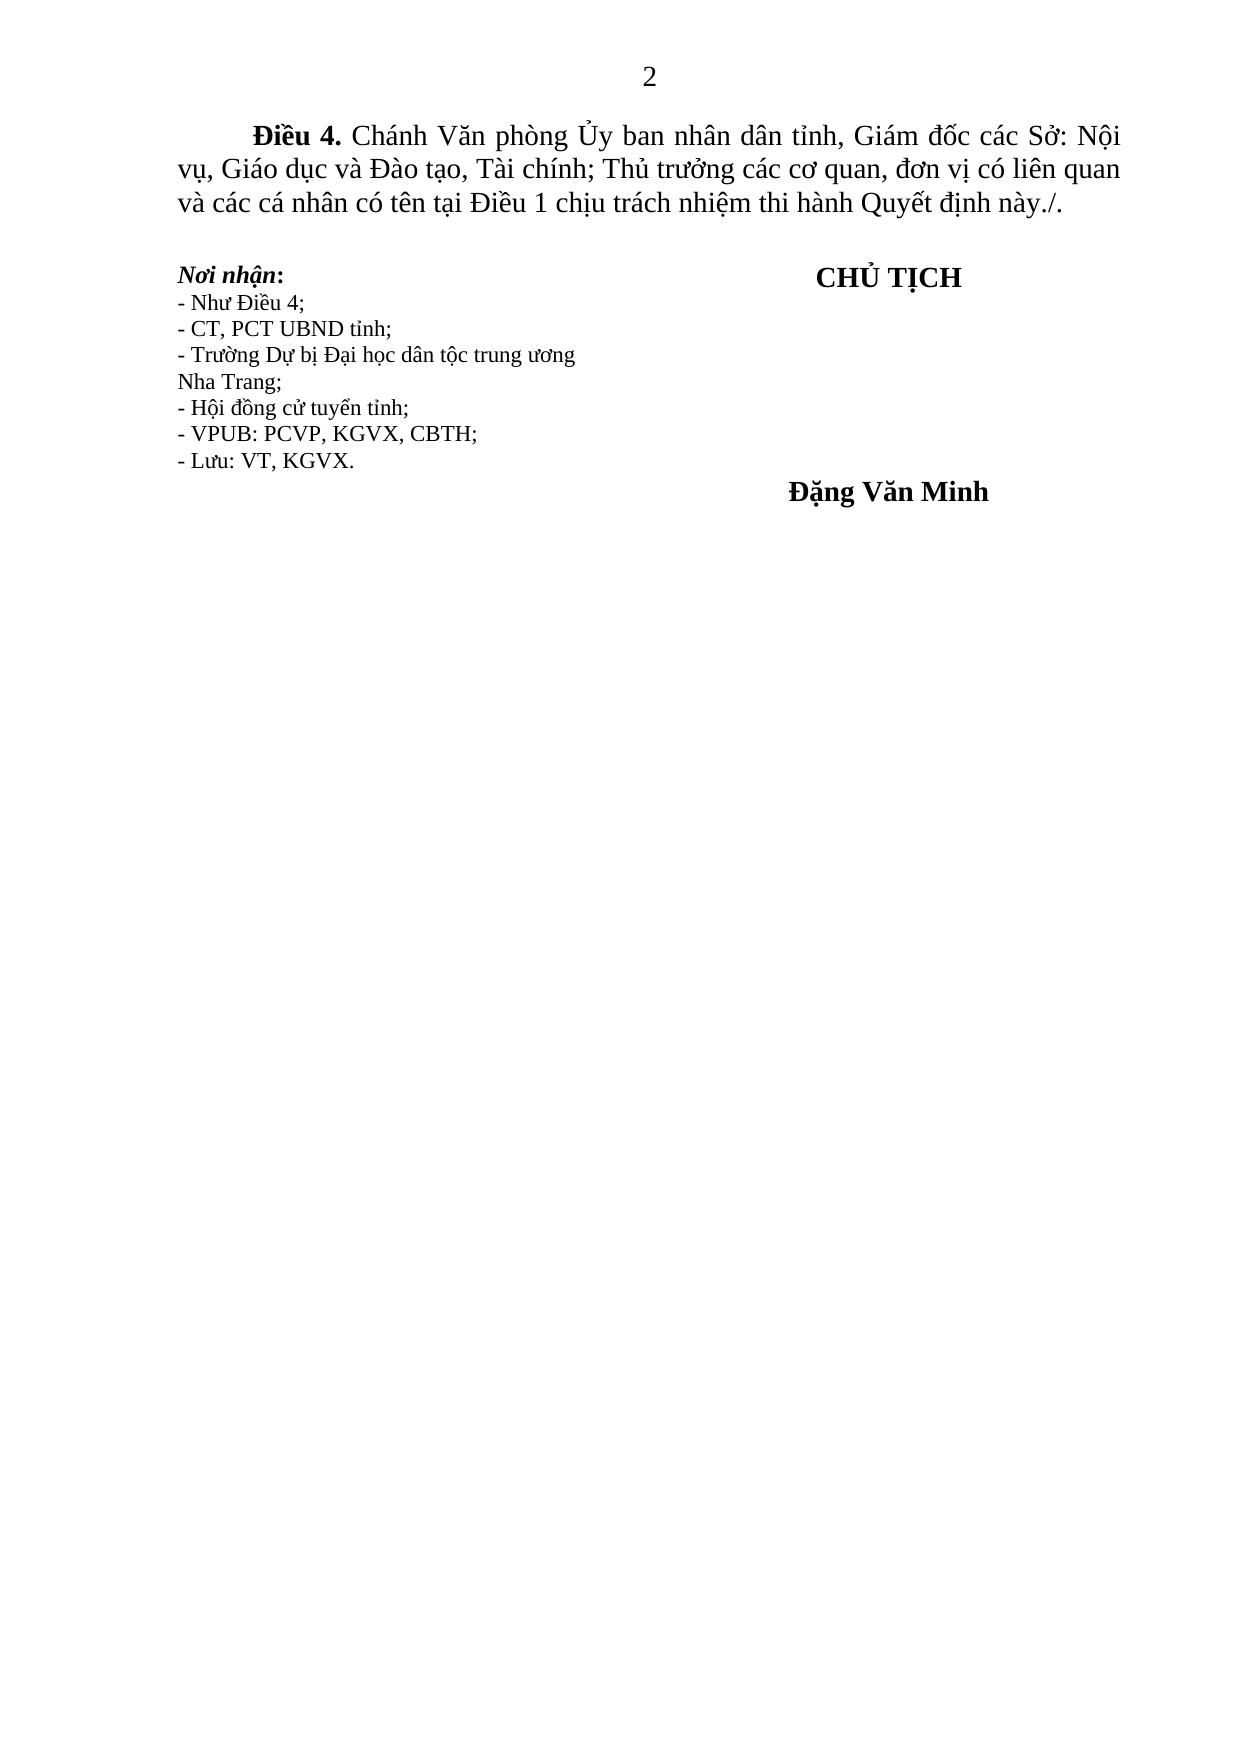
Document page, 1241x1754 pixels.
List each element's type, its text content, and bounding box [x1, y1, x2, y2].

table_header CHỦ TỊCH Đặng Văn Minh [650, 260, 1127, 507]
text Điều 4. Chánh Văn phòng Ủy ban nhân dân tỉnh, Giám đốc các Sở: Nội vụ, Giáo dục và Đào tạo, Tài chính; Thủ trưởng các cơ quan, đơn vị có liên quan và các cá nhân có tên tại Điều 1 chịu trách nhiệm thi hành Quyết định này./. [177, 118, 1122, 219]
table_header Nơi nhận: - Như Điều 4; - CT, PCT UBND tỉnh; - Trường Dự bị Đại học dân tộc trung ương Nha Trang; - Hội đồng cử tuyển tỉnh; - VPUB: PCVP, KGVX, CBTH; - Lưu: VT, KGVX. [166, 260, 650, 507]
